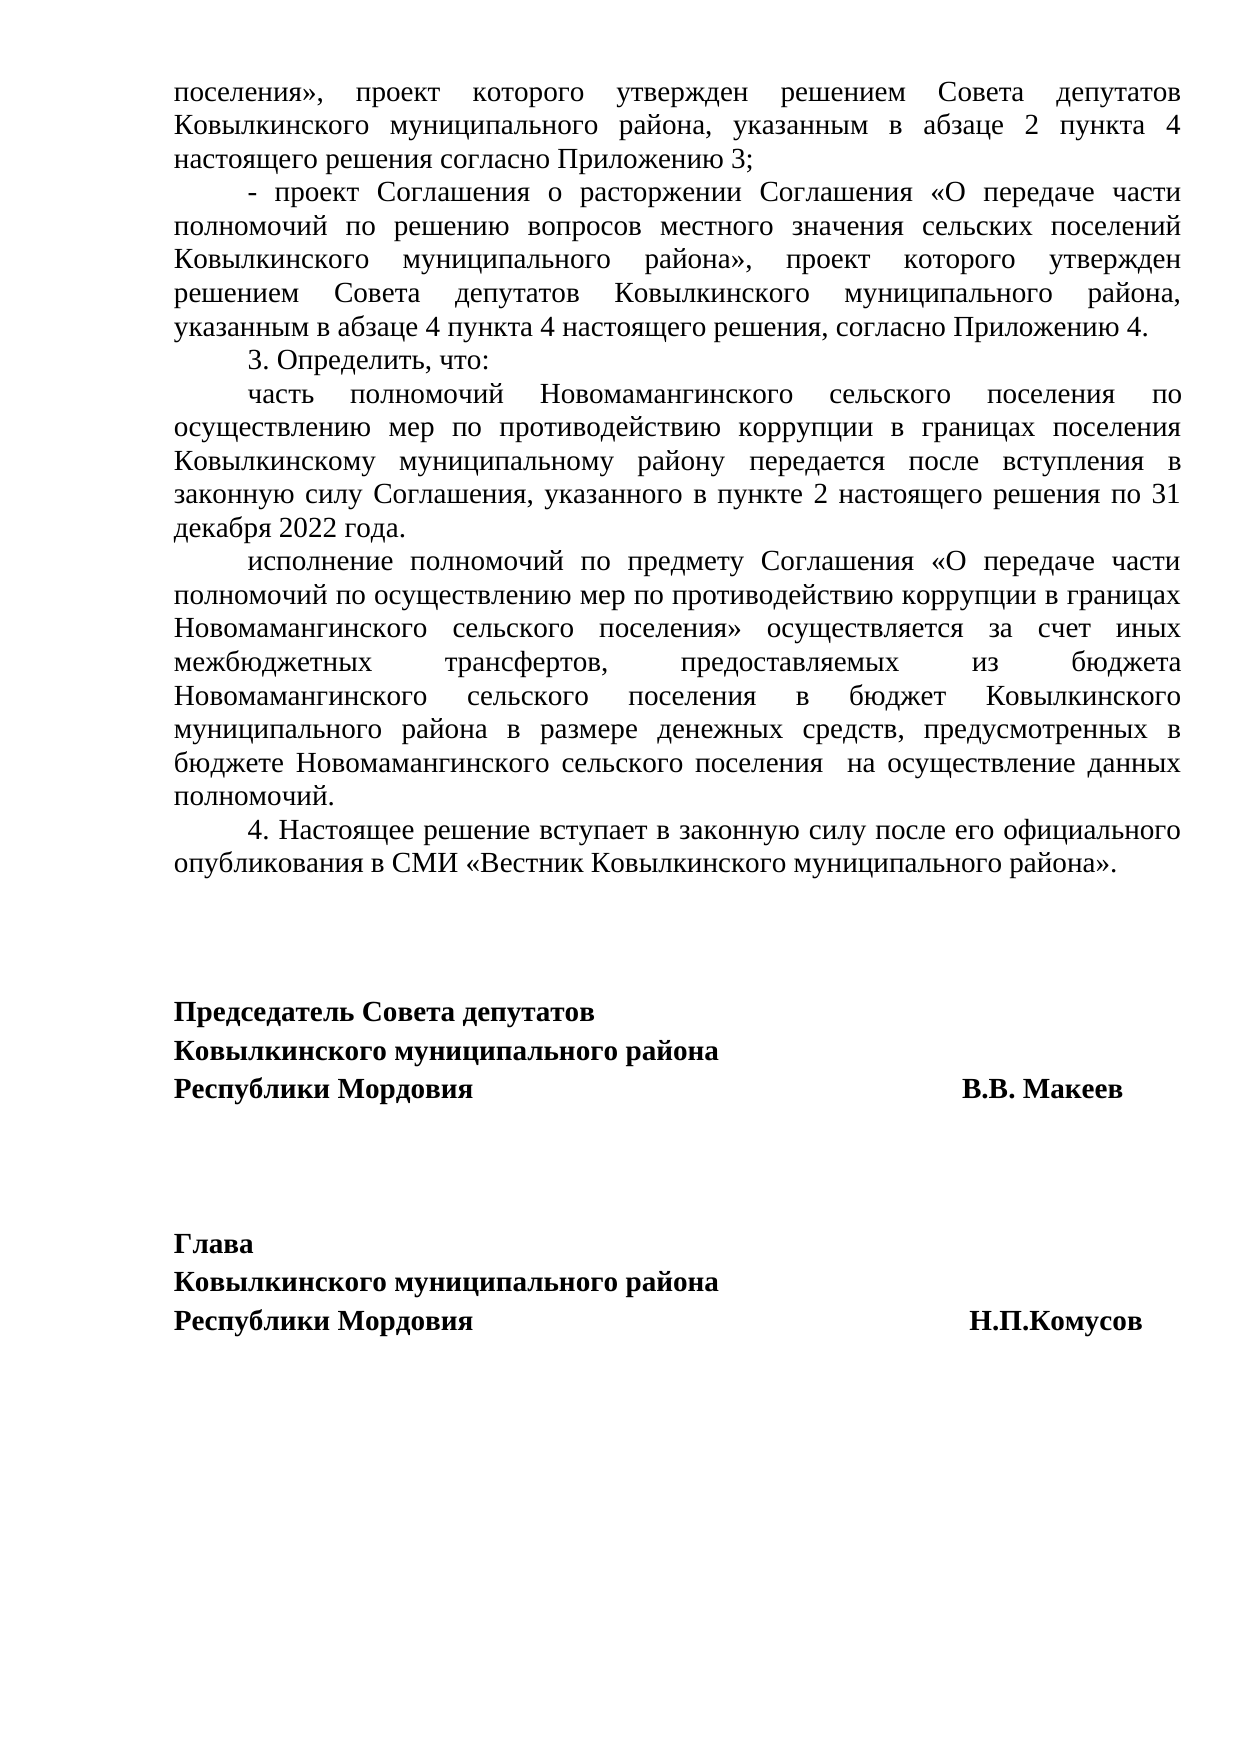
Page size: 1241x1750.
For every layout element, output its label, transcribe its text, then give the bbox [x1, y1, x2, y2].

text - проект Соглашения о расторжении Соглашения «О передаче части полномочий по решению вопросов местного значения сельских поселений Ковылкинского муниципального района», проект которого утвержден решением Совета депутатов Ковылкинского муниципального района, указанным в абзаце 4 пункта 4 настоящего решения, согласно Приложению 4. [174, 174, 1182, 342]
text часть полномочий Новомамангинского сельского поселения по осуществлению мер по противодействию коррупции в границах поселения Ковылкинскому муниципальному району передается после вступления в законную силу Соглашения, указанного в пункте 2 настоящего решения по 31 декабря 2022 года. [174, 376, 1152, 409]
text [174, 74, 1182, 174]
text 3. Определить, что: [174, 342, 1182, 376]
text 4. Настоящее решение вступает в законную силу после его официального опубликования в СМИ «Вестник Ковылкинского муниципального района». [174, 812, 1182, 879]
text Ковылкинского муниципального района [114, 1033, 1182, 1067]
text Республики Мордовия В.В. Макеев [114, 1072, 1182, 1105]
text Ковылкинского муниципального района [114, 1264, 1182, 1298]
text часть полномочий Новомамангинского сельского поселения по осуществлению мер по противодействию коррупции в границах поселения Ковылкинскому муниципальному району передается после вступления в законную силу Соглашения, указанного в пункте 2 настоящего решения по 31 декабря 2022 года. [174, 443, 1182, 543]
text Республики Мордовия Н.П.Комусов [114, 1303, 1182, 1336]
text Председатель Совета депутатов [114, 994, 1182, 1028]
text Глава [114, 1226, 1182, 1259]
text исполнение полномочий по предмету Соглашения «О передаче части полномочий по осуществлению мер по противодействию коррупции в границах Новомамангинского сельского поселения» осуществляется за счет иных межбюджетных трансфертов, предоставляемых из бюджета Новомамангинского сельского поселения в бюджет Ковылкинского муниципального района в размере денежных средств, предусмотренных в бюджете Новомамангинского сельского поселения на осуществление данных полномочий. [174, 543, 1182, 812]
